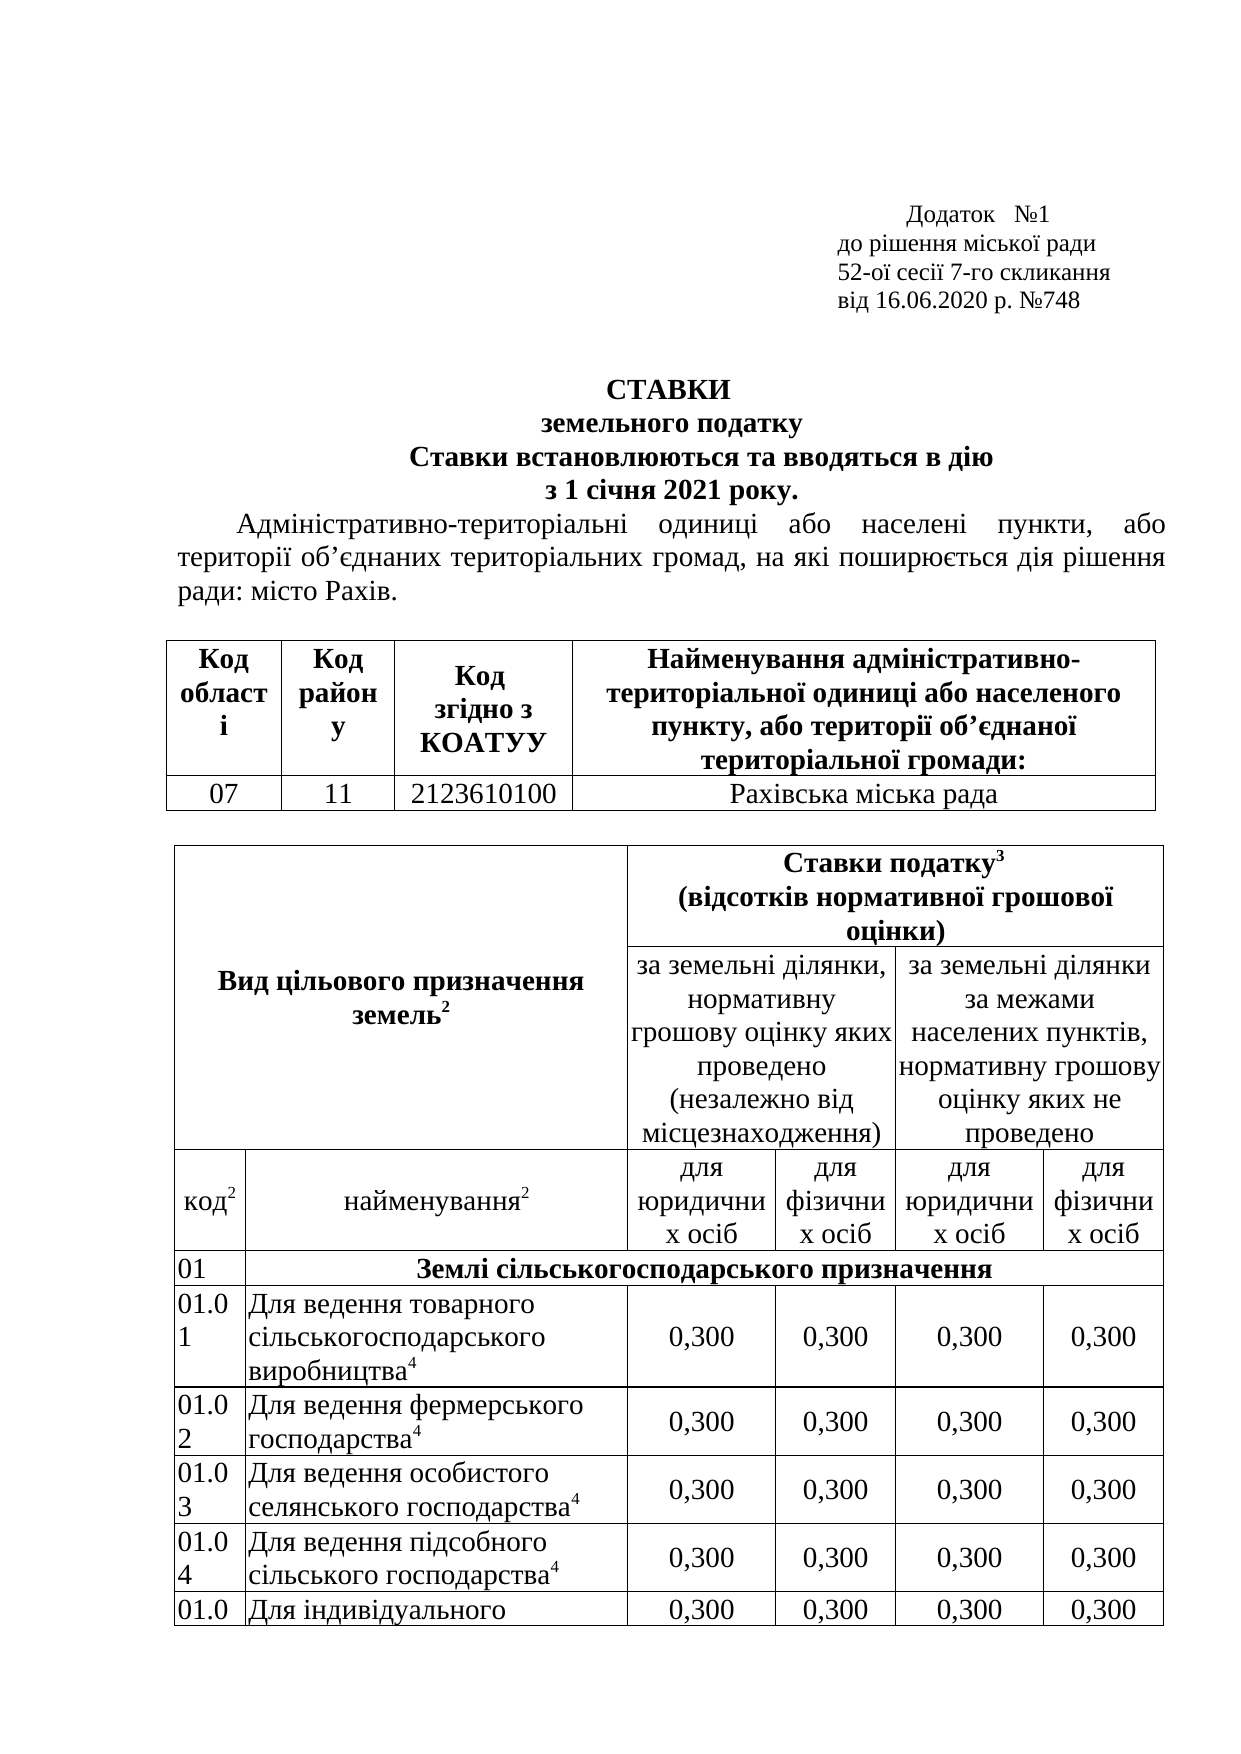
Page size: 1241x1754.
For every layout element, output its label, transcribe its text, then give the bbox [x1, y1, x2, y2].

table_cell 0,300 [896, 1286, 1043, 1386]
table_cell 01 [175, 1251, 245, 1285]
table_cell 0,300 [1044, 1286, 1163, 1386]
table_cell 01.04 [175, 1524, 245, 1591]
table_cell 2123610100 [395, 776, 572, 810]
text Адміністративно-територіальні одиниці або населені пункти, або території об’єднаних територіальних громад, на які поширюється дія рішення ради: місто Рахів. [177, 506, 1167, 607]
table_cell 0,300 [776, 1286, 895, 1386]
table_cell 0,300 [896, 1592, 1043, 1625]
table_cell 0,300 [776, 1456, 895, 1523]
table_cell 0,300 [776, 1592, 895, 1625]
table_header Додаток №1 до рішення міської ради 52-ої сесії 7-го скликання від 16.06.2020 р. №748 [826, 199, 1167, 343]
table_cell 01.01 [175, 1286, 245, 1386]
table_cell для фізичних осіб [1044, 1150, 1163, 1250]
table_cell 01.05 [175, 1592, 245, 1625]
table_cell 01.03 [175, 1456, 245, 1523]
table_cell Рахівська міська рада [573, 776, 1155, 810]
table_cell 0,300 [628, 1456, 775, 1523]
table_cell 0,300 [1044, 1592, 1163, 1625]
table_cell Для ведення фермерського господарства4 [246, 1388, 627, 1454]
table_cell Для ведення підсобного сільського господарства4 [246, 1524, 627, 1591]
table_cell 0,300 [776, 1524, 895, 1591]
table_cell Для ведення особистого селянського господарства4 [246, 1456, 627, 1523]
table_cell код2 [175, 1150, 245, 1250]
table_cell 11 [282, 776, 394, 810]
table_cell 0,300 [628, 1524, 775, 1591]
text Ставки встановлюються та вводяться в дію з 1 січня 2021 року. [177, 439, 1167, 506]
table_cell 07 [167, 776, 281, 810]
table_cell для фізичних осіб [776, 1150, 895, 1250]
table_header Код згідно з КОАТУУ [395, 641, 572, 775]
table_cell 0,300 [776, 1388, 895, 1454]
table_cell 0,300 [896, 1524, 1043, 1591]
table_header Код області [167, 641, 281, 775]
table_cell Для ведення товарного сільськогосподарського виробництва4 [246, 1286, 627, 1386]
table_header Код району [282, 641, 394, 775]
table_header Найменування адміністративно-територіальної одиниці або населеного пункту, або території об’єднаної територіальної громади: [573, 641, 1155, 775]
table_cell 01.02 [175, 1388, 245, 1454]
table_cell для юридичних осіб [628, 1150, 775, 1250]
table_cell Землі сільськогосподарського призначення [246, 1251, 1163, 1285]
table_cell 0,300 [628, 1286, 775, 1386]
table_cell для юридичних осіб [896, 1150, 1043, 1250]
text СТАВКИ земельного податку [177, 372, 1167, 439]
table_cell 0,300 [1044, 1524, 1163, 1591]
table_cell за земельні ділянки, нормативну грошову оцінку яких проведено (незалежно від місцезнаходження) [628, 947, 895, 1148]
table_header Вид цільового призначення земель2 [175, 846, 627, 1148]
table_cell 0,300 [896, 1388, 1043, 1454]
table_cell 0,300 [1044, 1388, 1163, 1454]
table_cell 0,300 [628, 1388, 775, 1454]
table_cell 0,300 [628, 1592, 775, 1625]
table_cell найменування2 [246, 1150, 627, 1250]
table_header Ставки податку3 (відсотків нормативної грошової оцінки) [628, 846, 1163, 946]
table_cell Для індивідуального садівництва4 [246, 1592, 627, 1625]
table_cell 0,300 [896, 1456, 1043, 1523]
table_cell 0,300 [1044, 1456, 1163, 1523]
table_cell за земельні ділянки за межами населених пунктів, нормативну грошову оцінку яких не проведено [896, 947, 1163, 1148]
